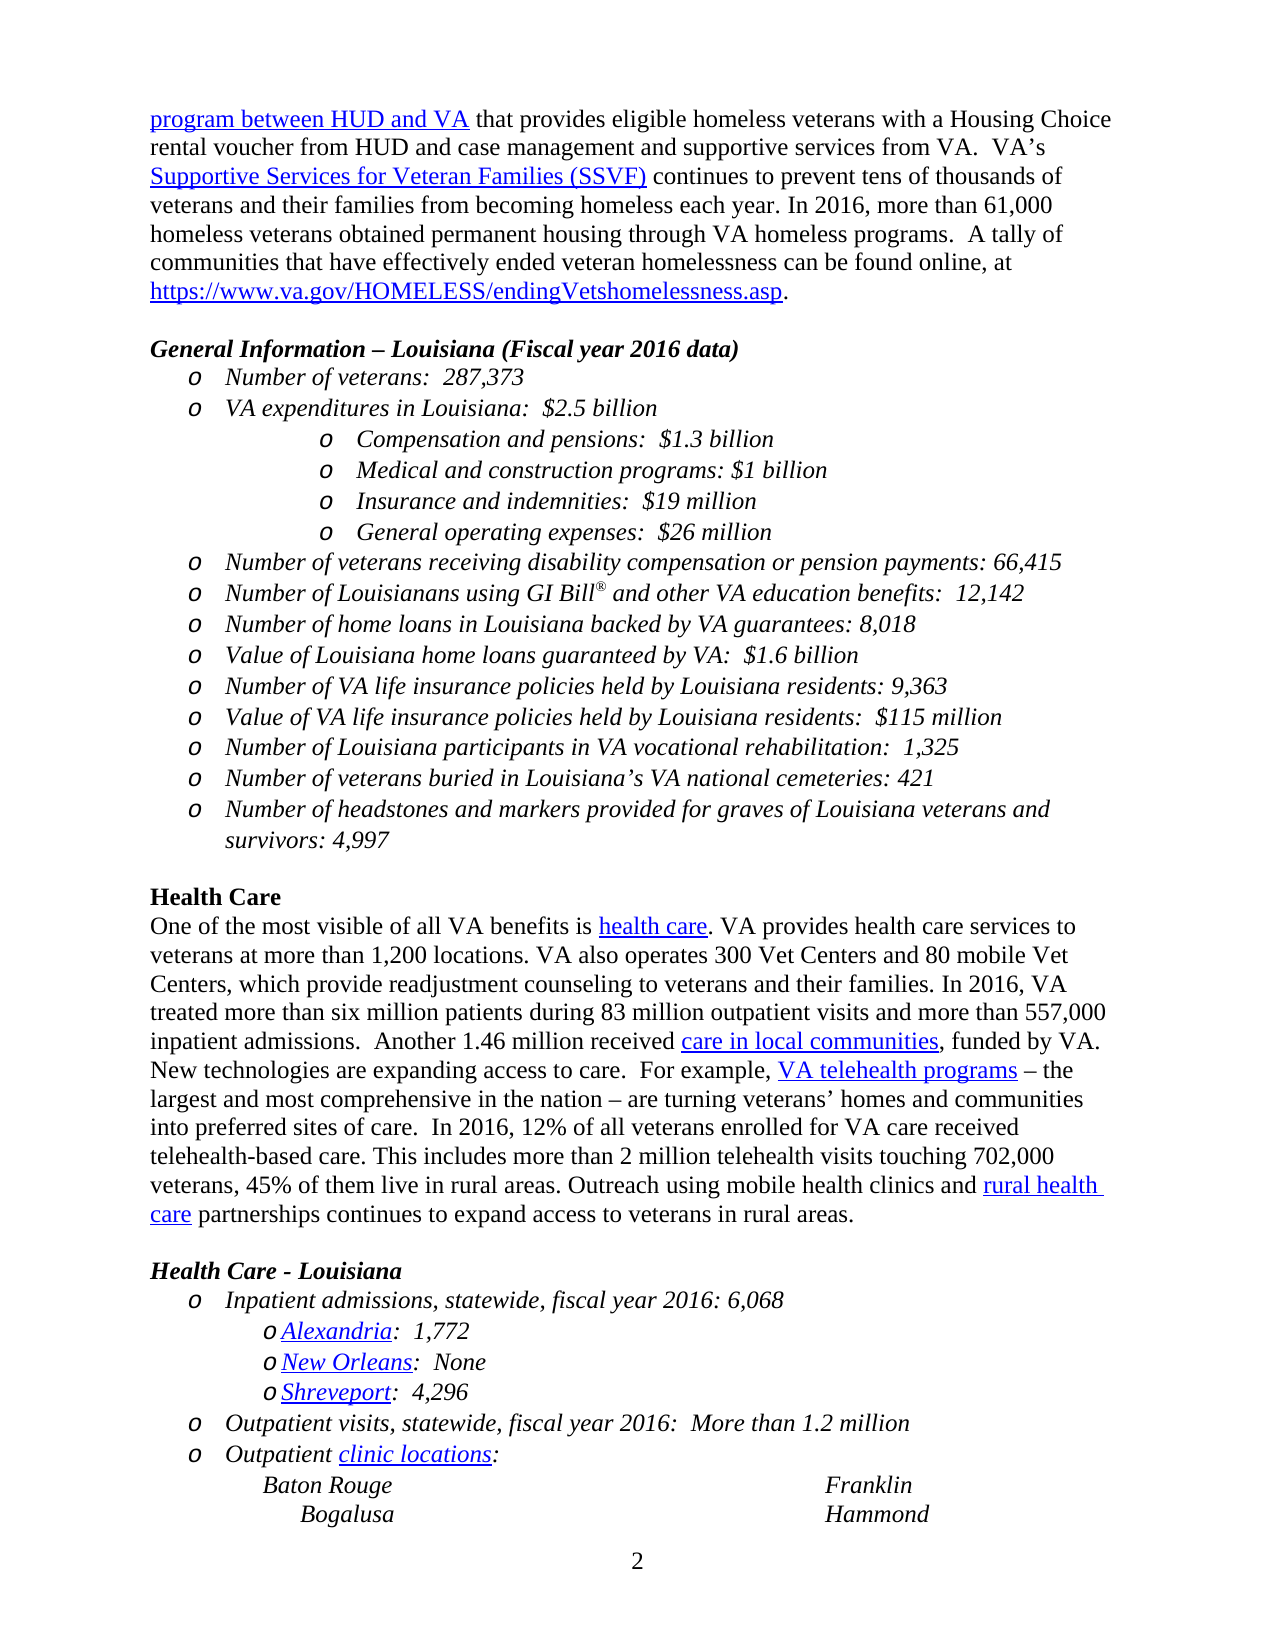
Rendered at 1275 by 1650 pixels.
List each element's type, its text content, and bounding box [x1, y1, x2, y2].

list Compensation and pensions: $1.3 billion [319, 424, 1125, 455]
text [150, 104, 1125, 305]
subtitle Health Care - Louisiana [150, 1256, 1125, 1285]
subtitle Health Care [150, 882, 1125, 911]
list Shreveport: 4,296 [262, 1377, 1125, 1408]
list Number of Louisianans using GI Bill® and other VA education benefits: 12,142 [187, 578, 1125, 609]
list Number of veterans receiving disability compensation or pension payments: 66,415 [187, 547, 1125, 578]
list Value of Louisiana home loans guaranteed by VA: $1.6 billion [187, 640, 1125, 671]
list Number of Louisiana participants in VA vocational rehabilitation: 1,325 [187, 732, 1125, 763]
list Insurance and indemnities: $19 million [319, 486, 1125, 517]
list VA expenditures in Louisiana: $2.5 billion [187, 393, 1125, 424]
list Number of headstones and markers provided for graves of Louisiana veterans and survivors: 4,997 [187, 794, 1125, 854]
list Number of home loans in Louisiana backed by VA guarantees: 8,018 [187, 609, 1125, 640]
list Number of VA life insurance policies held by Louisiana residents: 9,363 [187, 671, 1125, 702]
list New Orleans: None [262, 1347, 1125, 1377]
list Outpatient clinic locations: [187, 1439, 1125, 1470]
list Inpatient admissions, statewide, fiscal year 2016: 6,068 [187, 1285, 1125, 1316]
text Franklin [825, 1470, 1125, 1499]
list Medical and construction programs: $1 billion [319, 455, 1125, 486]
list Outpatient visits, statewide, fiscal year 2016: More than 1.2 million [187, 1408, 1125, 1439]
list Alexandria: 1,772 [262, 1316, 1125, 1347]
text Bogalusa [300, 1499, 600, 1527]
subtitle General Information – Louisiana (Fiscal year 2016 data) [150, 334, 1125, 362]
text One of the most visible of all VA benefits is health care. VA provides health care services to veterans at more than 1,200 locations. VA also operates 300 Vet Centers and 80 mobile Vet Centers, which provide readjustment counseling to veterans and their families. In 2016, VA treated more than six million patients during 83 million outpatient visits and more than 557,000 inpatient admissions. Another 1.46 million received care in local communities, funded by VA. New technologies are expanding access to care. For example, VA telehealth programs – the largest and most comprehensive in the nation – are turning veterans’ homes and communities into preferred sites of care. In 2016, 12% of all veterans enrolled for VA care received telehealth-based care. This includes more than 2 million telehealth visits touching 702,000 veterans, 45% of them live in rural areas. Outreach using mobile health clinics and rural health care partnerships continues to expand access to veterans in rural areas. [150, 911, 1125, 1227]
text Hammond [825, 1499, 1125, 1527]
text Baton Rouge [262, 1470, 600, 1499]
list Value of VA life insurance policies held by Louisiana residents: $115 million [187, 702, 1125, 732]
list Number of veterans: 287,373 [187, 362, 1125, 393]
list General operating expenses: $26 million [319, 517, 1125, 547]
list Number of veterans buried in Louisiana’s VA national cemeteries: 421 [187, 763, 1125, 794]
